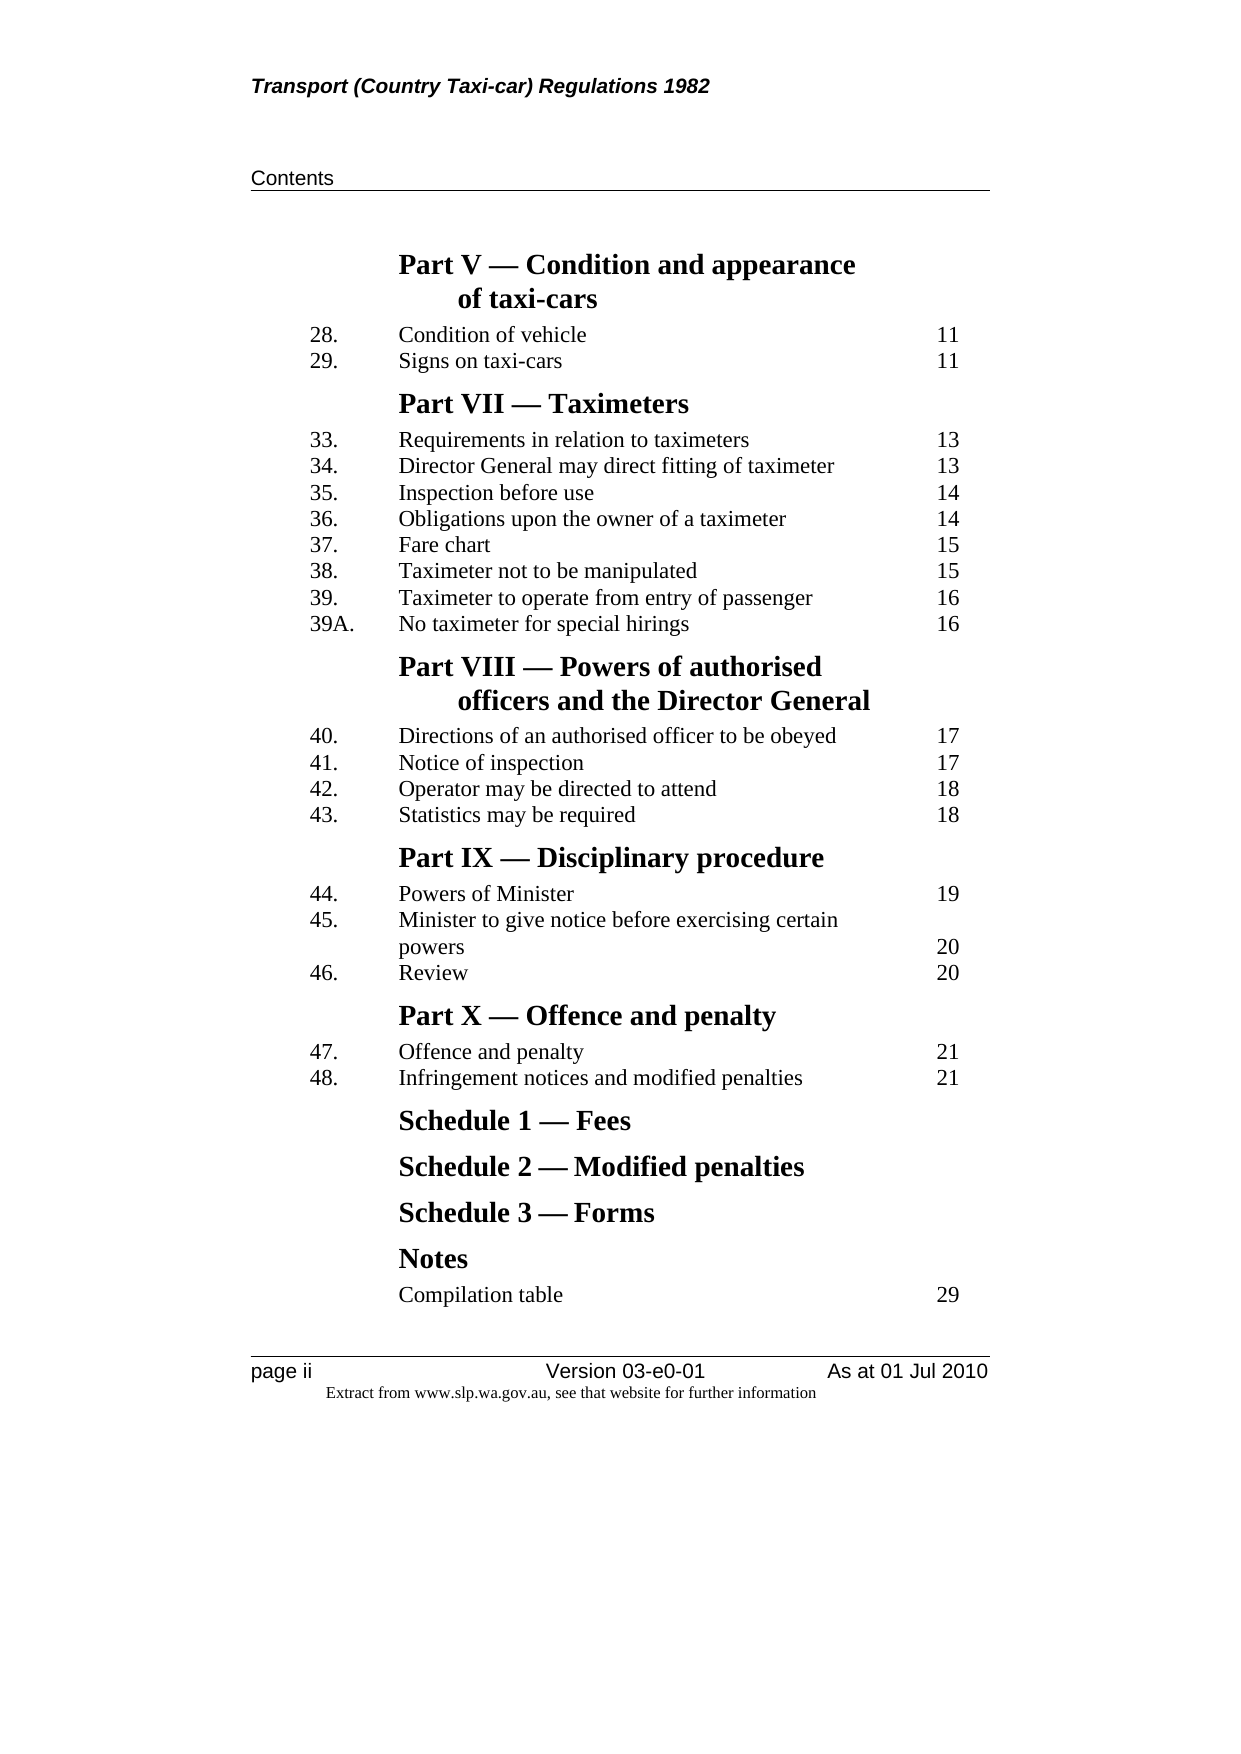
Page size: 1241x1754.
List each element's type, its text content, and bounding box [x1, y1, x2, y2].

text 39A. No taximeter for special hirings 16 [309, 610, 872, 637]
text Part VIII — Powers of authorised officers and the Director General [398, 649, 872, 716]
text Schedule 3 — Forms [398, 1195, 872, 1229]
text 33. Requirements in relation to taximeters 13 [309, 426, 872, 452]
text Schedule 1 — Fees [398, 1103, 872, 1137]
text Schedule 2 — Modified penalties [398, 1149, 872, 1183]
text 41. Notice of inspection 17 [309, 749, 872, 775]
text 34. Director General may direct fitting of taximeter 13 [309, 452, 872, 478]
text Compilation table 29 [309, 1281, 872, 1307]
text 42. Operator may be directed to attend 18 [309, 775, 872, 802]
text 35. Inspection before use 14 [309, 478, 872, 505]
text 39. Taximeter to operate from entry of passenger 16 [309, 584, 872, 610]
text 46. Review 20 [309, 959, 872, 986]
text 44. Powers of Minister 19 [309, 880, 872, 907]
text 45. Minister to give notice before exercising certain powers 20 [309, 907, 872, 959]
text 29. Signs on taxi-cars 11 [309, 347, 872, 373]
text 48. Infringement notices and modified penalties 21 [309, 1064, 872, 1091]
text 43. Statistics may be required 18 [309, 802, 872, 828]
text 40. Directions of an authorised officer to be obeyed 17 [309, 722, 872, 749]
text Part V — Condition and appearance of taxi-cars [398, 247, 872, 314]
text 38. Taximeter not to be manipulated 15 [309, 558, 872, 584]
text Part VII — Taximeters [398, 386, 872, 419]
text 36. Obligations upon the owner of a taximeter 14 [309, 505, 872, 531]
text Part X — Offence and penalty [398, 998, 872, 1032]
text Notes [398, 1241, 872, 1275]
text 47. Offence and penalty 21 [309, 1038, 872, 1064]
text Part IX — Disciplinary procedure [398, 840, 872, 874]
text 28. Condition of vehicle 11 [309, 321, 872, 347]
text 37. Fare chart 15 [309, 531, 872, 558]
